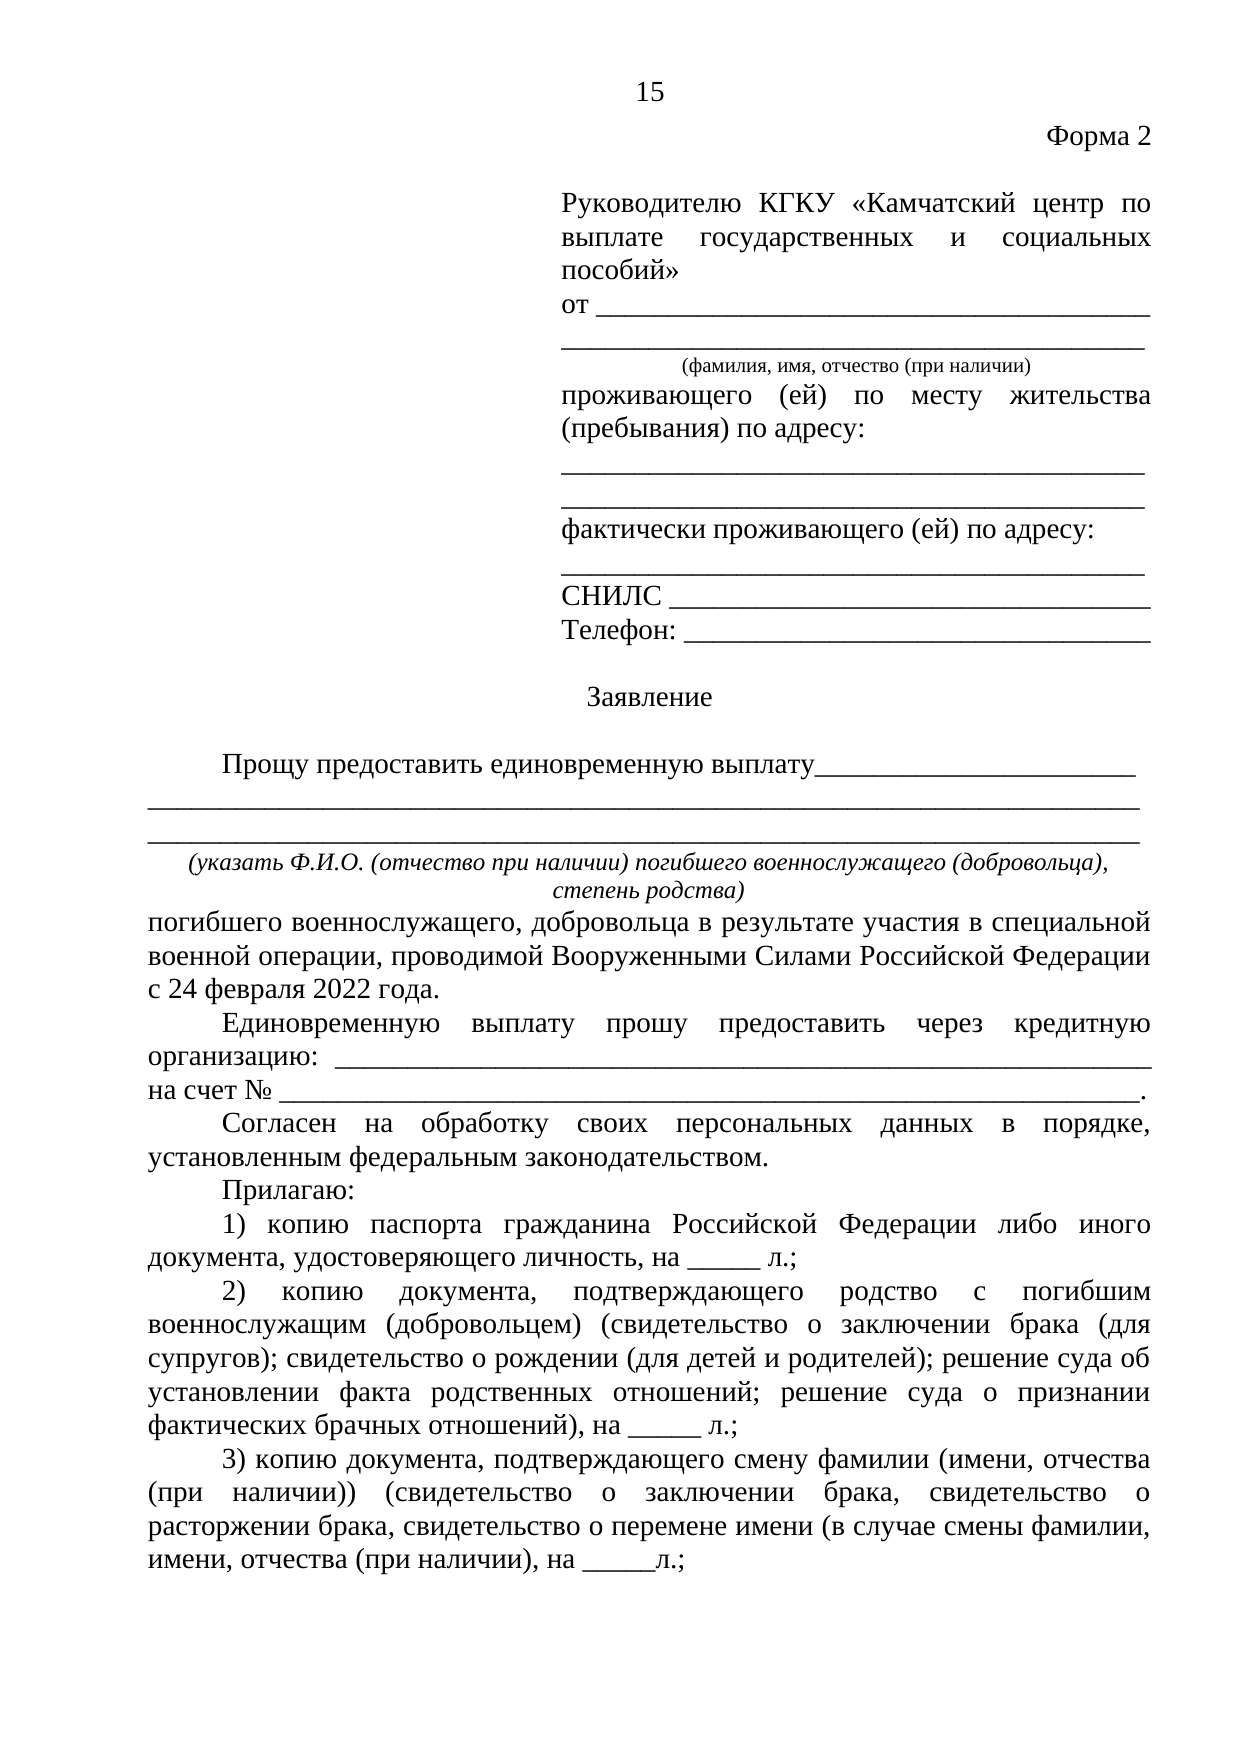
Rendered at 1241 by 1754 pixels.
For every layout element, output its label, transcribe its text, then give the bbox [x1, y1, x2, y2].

text Прощу предоставить единовременную выплату______________________ [148, 746, 1152, 779]
text Согласен на обработку своих персональных данных в порядке, установленным федеральным законодательством. [148, 1105, 1152, 1172]
text от ______________________________________ [561, 286, 1152, 319]
text ________________________________________ [561, 545, 1152, 578]
text Единовременную выплату прошу предоставить через кредитную организацию: ________________________________________________________ на счет № ___________________________________________________________. [148, 1005, 1152, 1105]
text Прилагаю: [148, 1172, 1152, 1206]
text ____________________________________________________________________ [148, 813, 1152, 847]
text ________________________________________ [561, 478, 1152, 511]
text Руководителю КГКУ «Камчатский центр по выплате государственных и социальных пособий» [561, 185, 1152, 286]
text 3) копию документа, подтверждающего смену фамилии (имени, отчества (при наличии)) (свидетельство о заключении брака, свидетельство о расторжении брака, свидетельство о перемене имени (в случае смены фамилии, имени, отчества (при наличии), на _____л.; [148, 1441, 1152, 1575]
text (указать Ф.И.О. (отчество при наличии) погибшего военнослужащего (добровольца), степень родства) [148, 847, 1152, 904]
text Телефон: ________________________________ [561, 612, 1152, 645]
text Форма 2 [148, 118, 1152, 152]
text проживающего (ей) по месту жительства (пребывания) по адресу: [561, 377, 1152, 444]
text ________________________________________ [561, 319, 1152, 353]
text фактически проживающего (ей) по адресу: [561, 511, 1152, 545]
text ____________________________________________________________________ [148, 779, 1152, 813]
text ________________________________________ [561, 444, 1152, 478]
text (фамилия, имя, отчество (при наличии) [561, 353, 1152, 377]
text Заявление [148, 679, 1152, 712]
text 1) копию паспорта гражданина Российской Федерации либо иного документа, удостоверяющего личность, на _____ л.; [148, 1206, 1152, 1273]
text 2) копию документа, подтверждающего родство с погибшим военнослужащим (добровольцем) (свидетельство о заключении брака (для супругов); свидетельство о рождении (для детей и родителей); решение суда об установлении факта родственных отношений; решение суда о признании фактических брачных отношений), на _____ л.; [148, 1273, 1152, 1441]
text СНИЛС _________________________________ [561, 578, 1152, 612]
text погибшего военнослужащего, добровольца в результате участия в специальной военной операции, проводимой Вооруженными Силами Российской Федерации с 24 февраля 2022 года. [148, 904, 1152, 1005]
